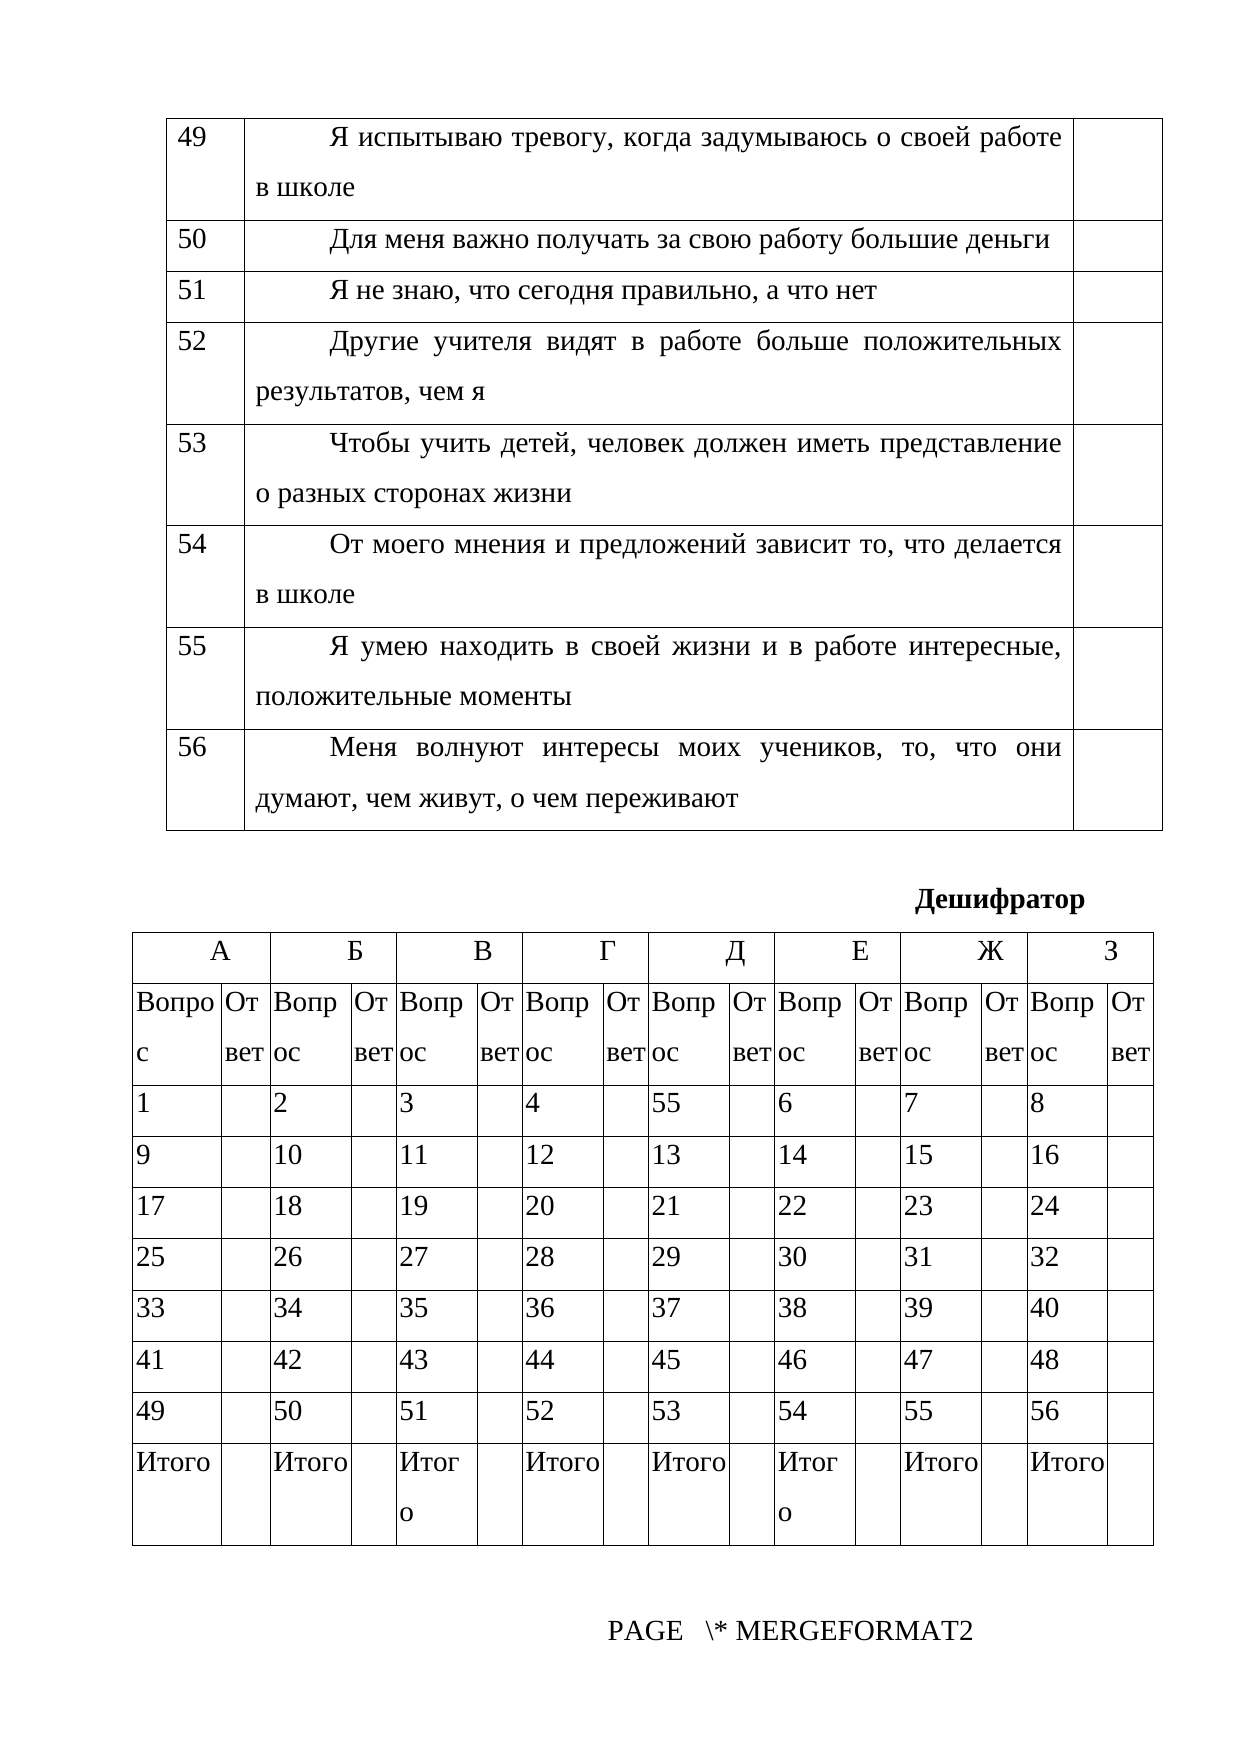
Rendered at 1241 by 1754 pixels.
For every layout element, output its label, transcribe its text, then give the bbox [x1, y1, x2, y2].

table_cell Вопрос [133, 984, 221, 1084]
table_header З [1028, 933, 1153, 983]
table_cell 18 [271, 1188, 351, 1238]
table_cell 49 [133, 1393, 221, 1443]
table_cell Итого [523, 1444, 603, 1545]
table_cell [982, 1086, 1027, 1136]
table_cell [352, 1444, 396, 1545]
table_cell Ответ [478, 984, 522, 1084]
table_cell 3 [397, 1086, 477, 1136]
table_cell [730, 1393, 774, 1443]
table_cell 54 [167, 526, 244, 627]
table_cell 2 [271, 1086, 351, 1136]
table_cell 1 [133, 1086, 221, 1136]
table_cell Итого [775, 1444, 855, 1545]
table_cell Ответ [730, 984, 774, 1084]
table_cell [1108, 1444, 1153, 1545]
table_cell [1108, 1393, 1153, 1443]
table_cell [730, 1291, 774, 1341]
table_cell [478, 1393, 522, 1443]
table_cell 52 [167, 323, 244, 424]
table_cell 48 [1028, 1342, 1107, 1392]
table_cell [604, 1137, 648, 1187]
table_header В [397, 933, 522, 983]
table_cell 55 [901, 1393, 981, 1443]
table_cell 41 [133, 1342, 221, 1392]
table_cell [222, 1444, 270, 1545]
table_cell [982, 1291, 1027, 1341]
table_cell 34 [271, 1291, 351, 1341]
table_cell [730, 1342, 774, 1392]
table_cell 51 [167, 272, 244, 322]
table_cell Итого [901, 1444, 981, 1545]
table_cell Ответ [352, 984, 396, 1084]
table_cell 27 [397, 1239, 477, 1289]
table_cell 24 [1028, 1188, 1107, 1238]
table_cell [856, 1086, 900, 1136]
table_header Б [271, 933, 396, 983]
table_cell [222, 1188, 270, 1238]
table_cell [730, 1086, 774, 1136]
table_cell Ответ [1108, 984, 1153, 1084]
table_cell [1074, 730, 1162, 830]
table_cell 36 [523, 1291, 603, 1341]
table_cell 4 [523, 1086, 603, 1136]
table_cell 14 [775, 1137, 855, 1187]
table_cell [604, 1393, 648, 1443]
table_cell 17 [133, 1188, 221, 1238]
table_cell [1074, 628, 1162, 728]
table_cell 53 [167, 425, 244, 525]
table_cell [478, 1137, 522, 1187]
table_header Д [649, 933, 774, 983]
table_cell 35 [397, 1291, 477, 1341]
table_cell [1108, 1342, 1153, 1392]
table_cell [856, 1291, 900, 1341]
table_cell [730, 1239, 774, 1289]
table_cell 30 [775, 1239, 855, 1289]
table_cell [222, 1239, 270, 1289]
table_cell [352, 1291, 396, 1341]
table_cell 8 [1028, 1086, 1107, 1136]
table_cell 56 [1028, 1393, 1107, 1443]
table_cell 33 [133, 1291, 221, 1341]
table_cell [856, 1342, 900, 1392]
table_cell Я испытываю тревогу, когда задумываюсь о своей работе в школе [245, 119, 1073, 220]
table_cell 42 [271, 1342, 351, 1392]
table_cell [478, 1342, 522, 1392]
table_cell [1074, 119, 1162, 220]
table_cell [478, 1086, 522, 1136]
table_cell 13 [649, 1137, 729, 1187]
table_cell [1074, 425, 1162, 525]
table_cell [856, 1393, 900, 1443]
table_cell 25 [133, 1239, 221, 1289]
table_cell Ответ [982, 984, 1027, 1084]
table_cell [604, 1342, 648, 1392]
table_cell [352, 1393, 396, 1443]
table_cell [478, 1188, 522, 1238]
table_cell От моего мнения и предложений зависит то, что делается в школе [245, 526, 1073, 627]
table_cell [730, 1188, 774, 1238]
table_cell Итого [133, 1444, 221, 1545]
table_cell [856, 1239, 900, 1289]
table_cell 55 [167, 628, 244, 728]
table_cell 31 [901, 1239, 981, 1289]
table_cell [222, 1137, 270, 1187]
table_cell 44 [523, 1342, 603, 1392]
table_cell [1074, 323, 1162, 424]
table_cell Вопрос [271, 984, 351, 1084]
table_header Е [775, 933, 900, 983]
table_header Ж [901, 933, 1027, 983]
table_header Г [523, 933, 648, 983]
table_cell 15 [901, 1137, 981, 1187]
table_cell 21 [649, 1188, 729, 1238]
table_cell 12 [523, 1137, 603, 1187]
table_cell Вопрос [649, 984, 729, 1084]
table_cell 11 [397, 1137, 477, 1187]
table_cell [982, 1393, 1027, 1443]
table_cell 51 [397, 1393, 477, 1443]
table_cell 54 [775, 1393, 855, 1443]
table_cell [982, 1239, 1027, 1289]
table_cell Вопрос [775, 984, 855, 1084]
table_cell 50 [167, 221, 244, 271]
table_cell [352, 1342, 396, 1392]
table_cell 55 [649, 1086, 729, 1136]
table_cell 45 [649, 1342, 729, 1392]
table_cell Итого [397, 1444, 477, 1545]
table_cell [982, 1188, 1027, 1238]
table_cell 10 [271, 1137, 351, 1187]
table_cell 38 [775, 1291, 855, 1341]
table_cell 43 [397, 1342, 477, 1392]
table_cell [352, 1239, 396, 1289]
table_cell 28 [523, 1239, 603, 1289]
table_cell [1108, 1086, 1153, 1136]
table_cell [222, 1291, 270, 1341]
table_cell [1108, 1239, 1153, 1289]
table_cell 19 [397, 1188, 477, 1238]
table_cell [982, 1342, 1027, 1392]
table_cell [604, 1444, 648, 1545]
table_cell [730, 1137, 774, 1187]
table_cell [1108, 1291, 1153, 1341]
table_cell [478, 1291, 522, 1341]
table_cell [1074, 526, 1162, 627]
table_cell Итого [271, 1444, 351, 1545]
table_cell 46 [775, 1342, 855, 1392]
table_cell 56 [167, 730, 244, 830]
table_header А [133, 933, 270, 983]
table_cell [856, 1188, 900, 1238]
table_cell Чтобы учить детей, человек должен иметь представление о разных сторонах жизни [245, 425, 1073, 525]
table_cell Для меня важно получать за свою работу большие деньги [245, 221, 1073, 271]
table_cell [604, 1239, 648, 1289]
table_cell [1074, 272, 1162, 322]
table_cell [1108, 1188, 1153, 1238]
table_cell Я не знаю, что сегодня правильно, а что нет [245, 272, 1073, 322]
table_cell 26 [271, 1239, 351, 1289]
table_cell [982, 1137, 1027, 1187]
table_cell 52 [523, 1393, 603, 1443]
table_cell 16 [1028, 1137, 1107, 1187]
table_cell [478, 1444, 522, 1545]
table_cell 23 [901, 1188, 981, 1238]
table_cell [352, 1137, 396, 1187]
table_cell 53 [649, 1393, 729, 1443]
table_cell 9 [133, 1137, 221, 1187]
table_cell Вопрос [901, 984, 981, 1084]
table_cell [856, 1137, 900, 1187]
table_cell 6 [775, 1086, 855, 1136]
table_cell 50 [271, 1393, 351, 1443]
table_cell 22 [775, 1188, 855, 1238]
table_cell 39 [901, 1291, 981, 1341]
table_cell 40 [1028, 1291, 1107, 1341]
table_cell Другие учителя видят в работе больше положительных результатов, чем я [245, 323, 1073, 424]
table_cell Итого [649, 1444, 729, 1545]
table_cell [352, 1086, 396, 1136]
table_cell Итого [1028, 1444, 1107, 1545]
table_cell [982, 1444, 1027, 1545]
table_cell [604, 1086, 648, 1136]
table_cell [730, 1444, 774, 1545]
table_cell Вопрос [397, 984, 477, 1084]
table_cell Меня волнуют интересы моих учеников, то, что они думают, чем живут, о чем переживают [245, 730, 1073, 830]
table_cell [222, 1086, 270, 1136]
table_cell 20 [523, 1188, 603, 1238]
table_cell [856, 1444, 900, 1545]
table_cell 37 [649, 1291, 729, 1341]
table_cell Я умею находить в своей жизни и в работе интересные, положительные моменты [245, 628, 1073, 728]
table_cell [1108, 1137, 1153, 1187]
table_cell 49 [167, 119, 244, 220]
table_cell 29 [649, 1239, 729, 1289]
table_cell 47 [901, 1342, 981, 1392]
table_cell [352, 1188, 396, 1238]
table_cell 7 [901, 1086, 981, 1136]
table_cell [222, 1393, 270, 1443]
table_cell Вопрос [523, 984, 603, 1084]
table_cell 32 [1028, 1239, 1107, 1289]
text Дешифратор [177, 881, 1152, 915]
table_cell Вопрос [1028, 984, 1107, 1084]
table_cell Ответ [222, 984, 270, 1084]
table_cell Ответ [856, 984, 900, 1084]
table_cell [604, 1188, 648, 1238]
table_cell [222, 1342, 270, 1392]
table_cell [604, 1291, 648, 1341]
table_cell [1074, 221, 1162, 271]
table_cell Ответ [604, 984, 648, 1084]
table_cell [478, 1239, 522, 1289]
